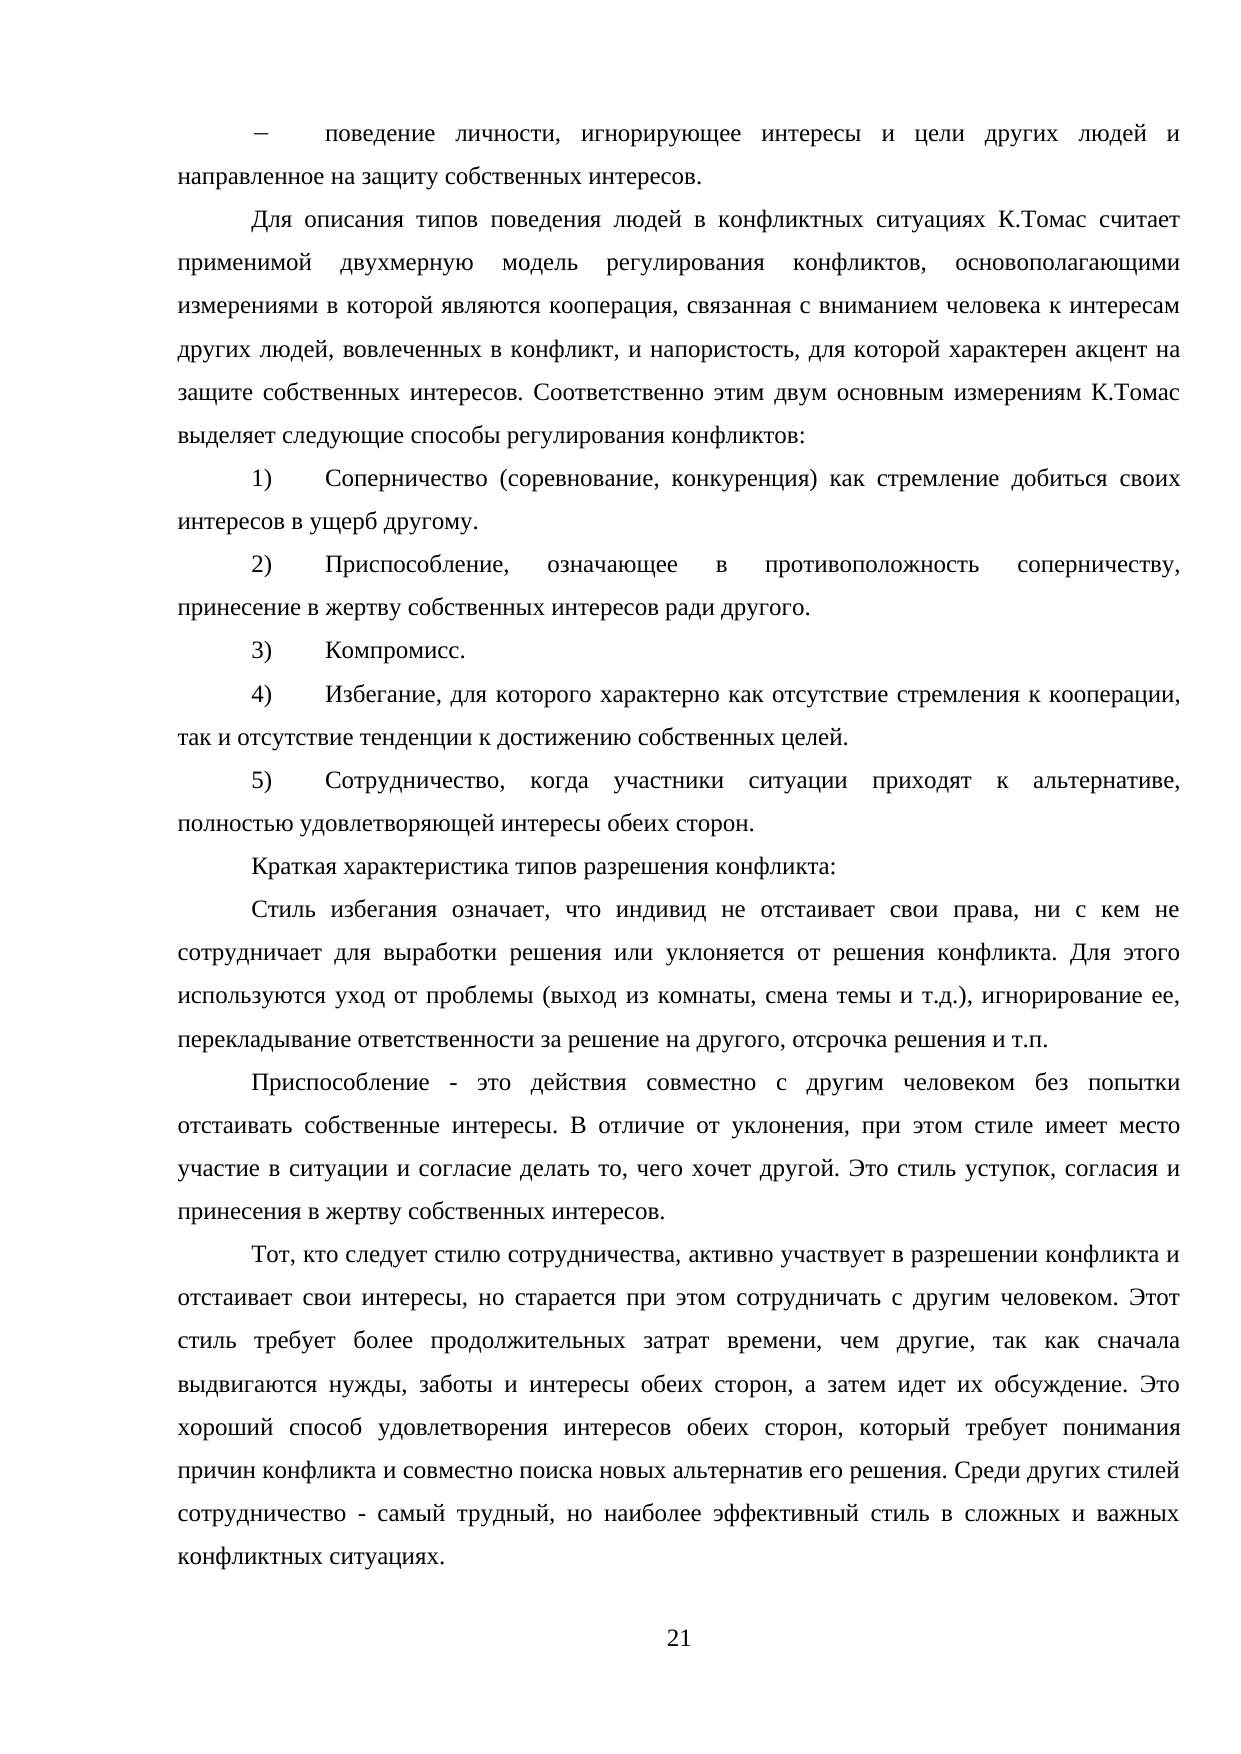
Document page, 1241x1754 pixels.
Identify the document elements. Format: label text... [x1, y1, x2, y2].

list Соперничество (соревнование, конкуренция) как стремление добиться своих интересов в ущерб другому. [177, 463, 1181, 535]
list Приспособление, означающее в противоположность соперничеству, принесение в жертву собственных интересов ради другого. [177, 549, 1181, 621]
list Избегание, для которого характерно как отсутствие стремления к кооперации, так и отсутствие тенденции к достижению собственных целей. [177, 679, 1181, 751]
list Компромисс. [177, 636, 1181, 664]
text Краткая характеристика типов разрешения конфликта: [177, 851, 1181, 880]
text Стиль избегания означает, что индивид не отстаивает свои права, ни с кем не сотрудничает для выработки решения или уклоняется от решения конфликта. Для этого используются уход от проблемы (выход из комнаты, смена темы и т.д.), игнорирование ее, перекладывание ответственности за решение на другого, отсрочка решения и т.п. [177, 894, 1181, 1052]
text Тот, кто следует стилю сотрудничества, активно участвует в разрешении конфликта и отстаивает свои интересы, но старается при этом сотрудничать с другим человеком. Этот стиль требует более продолжительных затрат времени, чем другие, так как сначала выдвигаются нужды, заботы и интересы обеих сторон, а затем идет их обсуждение. Это хороший способ удовлетворения интересов обеих сторон, который требует понимания причин конфликта и совместно поиска новых альтернатив его решения. Среди других стилей сотрудничество - самый трудный, но наиболее эффективный стиль в сложных и важных конфликтных ситуациях. [177, 1239, 1181, 1570]
list поведение личности, игнорирующее интересы и цели других людей и направленное на защиту собственных интересов. [177, 118, 1181, 190]
list Сотрудничество, когда участники ситуации приходят к альтернативе, полностью удовлетворяющей интересы обеих сторон. [177, 765, 1181, 837]
text Для описания типов поведения людей в конфликтных ситуациях К.Томас считает применимой двухмерную модель регулирования конфликтов, основополагающими измерениями в которой являются кооперация, связанная с вниманием человека к интересам других людей, вовлеченных в конфликт, и напористость, для которой характерен акцент на защите собственных интересов. Соответственно этим двум основным измерениям К.Томас выделяет следующие способы регулирования конфликтов: [177, 204, 1181, 449]
text Приспособление - это действия совместно с другим человеком без попытки отстаивать собственные интересы. В отличие от уклонения, при этом стиле имеет место участие в ситуации и согласие делать то, чего хочет другой. Это стиль уступок, согласия и принесения в жертву собственных интересов. [177, 1067, 1181, 1225]
